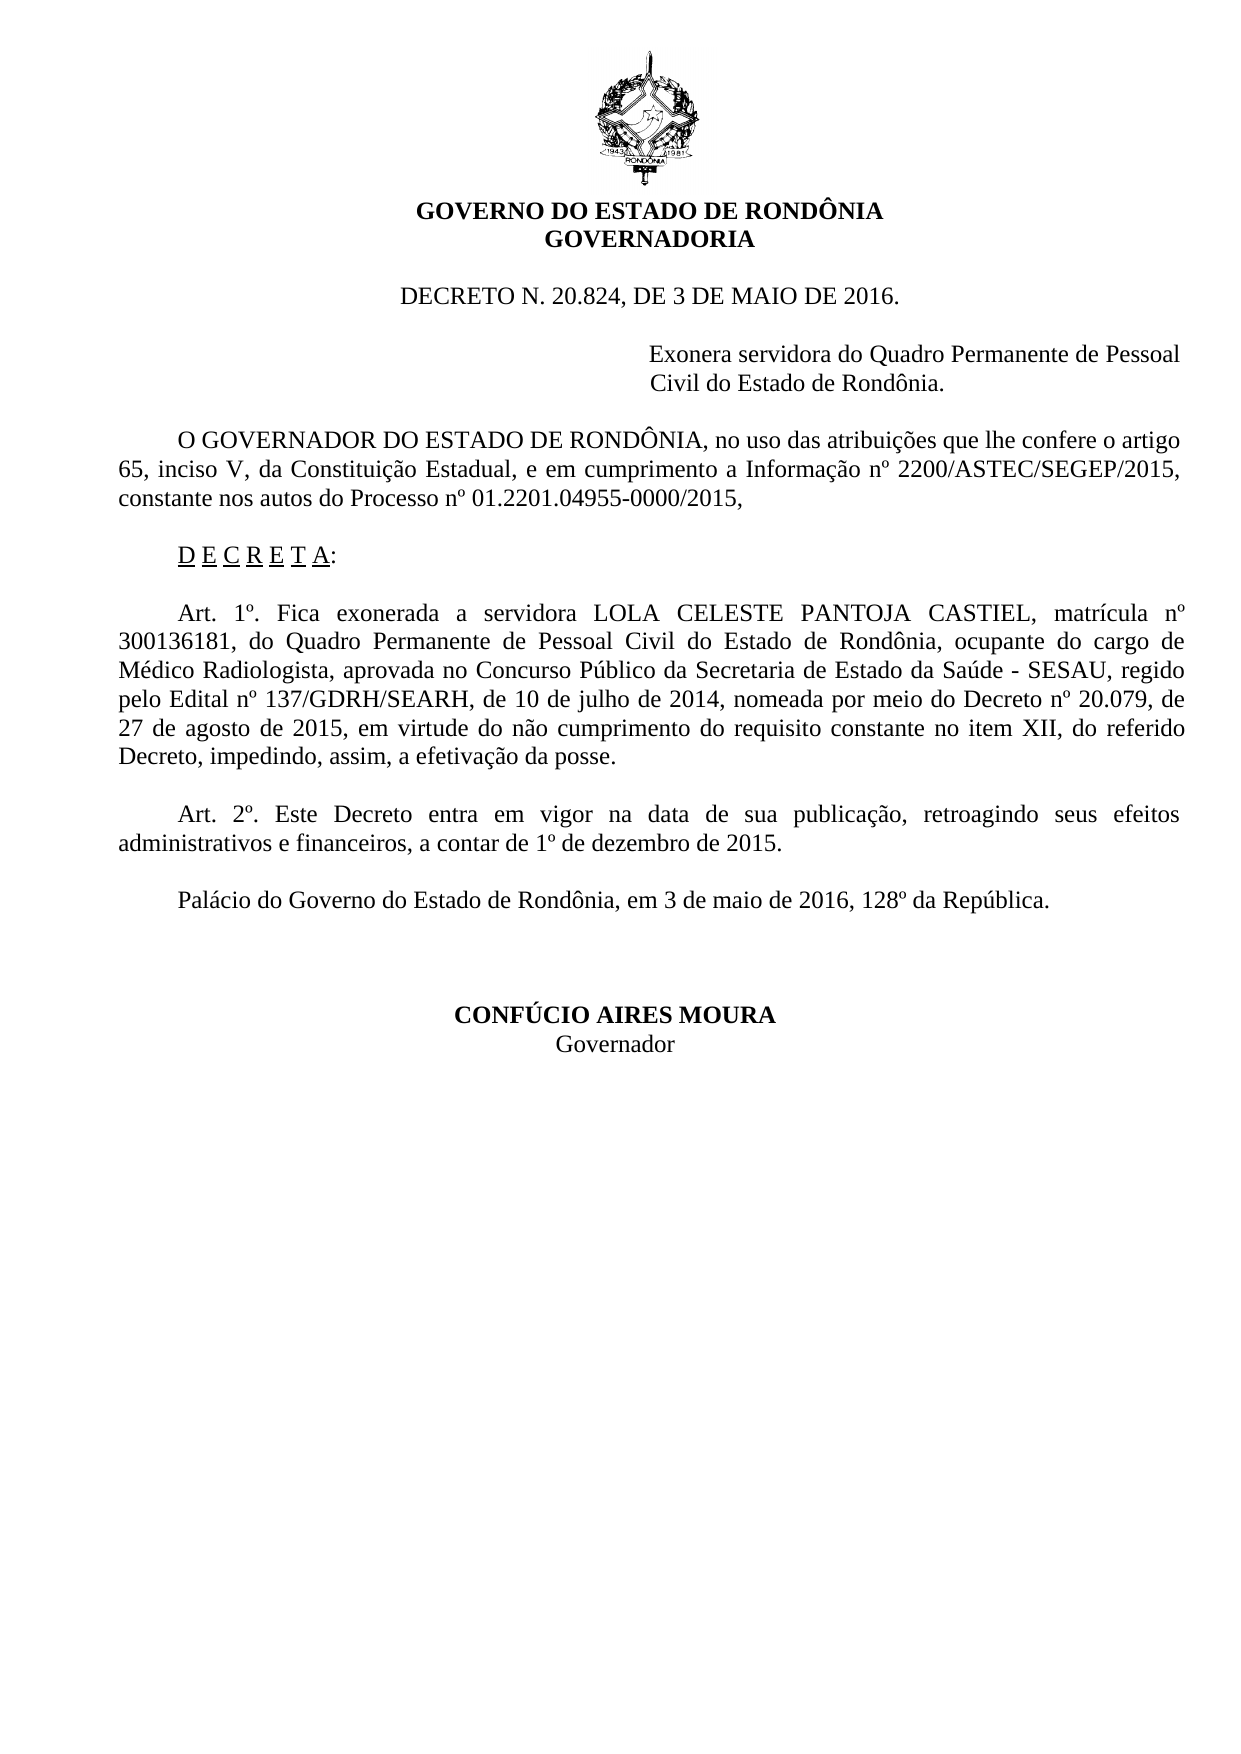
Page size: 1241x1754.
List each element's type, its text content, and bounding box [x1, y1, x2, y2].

subtitle CONFÚCIO AIRES MOURA [118, 1000, 1112, 1029]
text Art. 1º. Fica exonerada a servidora LOLA CELESTE PANTOJA CASTIEL, matrícula nº 300136181, do Quadro Permanente de Pessoal Civil do Estado de Rondônia, ocupante do cargo de Médico Radiologista, aprovada no Concurso Público da Secretaria de Estado da Saúde - SESAU, regido pelo Edital nº 137/GDRH/SEARH, de 10 de julho de 2014, nomeada por meio do Decreto nº 20.079, de 27 de agosto de 2015, em virtude do não cumprimento do requisito constante no item XII, do referido Decreto, impedindo, assim, a efetivação da posse. [118, 598, 1187, 770]
text Exonera servidora do Quadro Permanente de Pessoal Civil do Estado de Rondônia. [648, 339, 1181, 396]
text Art. 2º. Este Decreto entra em vigor na data de sua publicação, retroagindo seus efeitos administrativos e financeiros, a contar de 1º de dezembro de 2015. [118, 799, 1181, 856]
text O GOVERNADOR DO ESTADO DE RONDÔNIA, no uso das atribuições que lhe confere o artigo 65, inciso V, da Constituição Estadual, e em cumprimento a Informação nº 2200/ASTEC/SEGEP/2015, constante nos autos do Processo nº 01.2201.04955-0000/2015, [118, 425, 1181, 511]
text Palácio do Governo do Estado de Rondônia, em 3 de maio de 2016, 128º da República. [118, 885, 1181, 914]
text D E C R E T A: [118, 540, 1187, 569]
text DECRETO N. 20.824, DE 3 DE MAIO DE 2016. [118, 281, 1181, 310]
text Governador [118, 1029, 1112, 1058]
